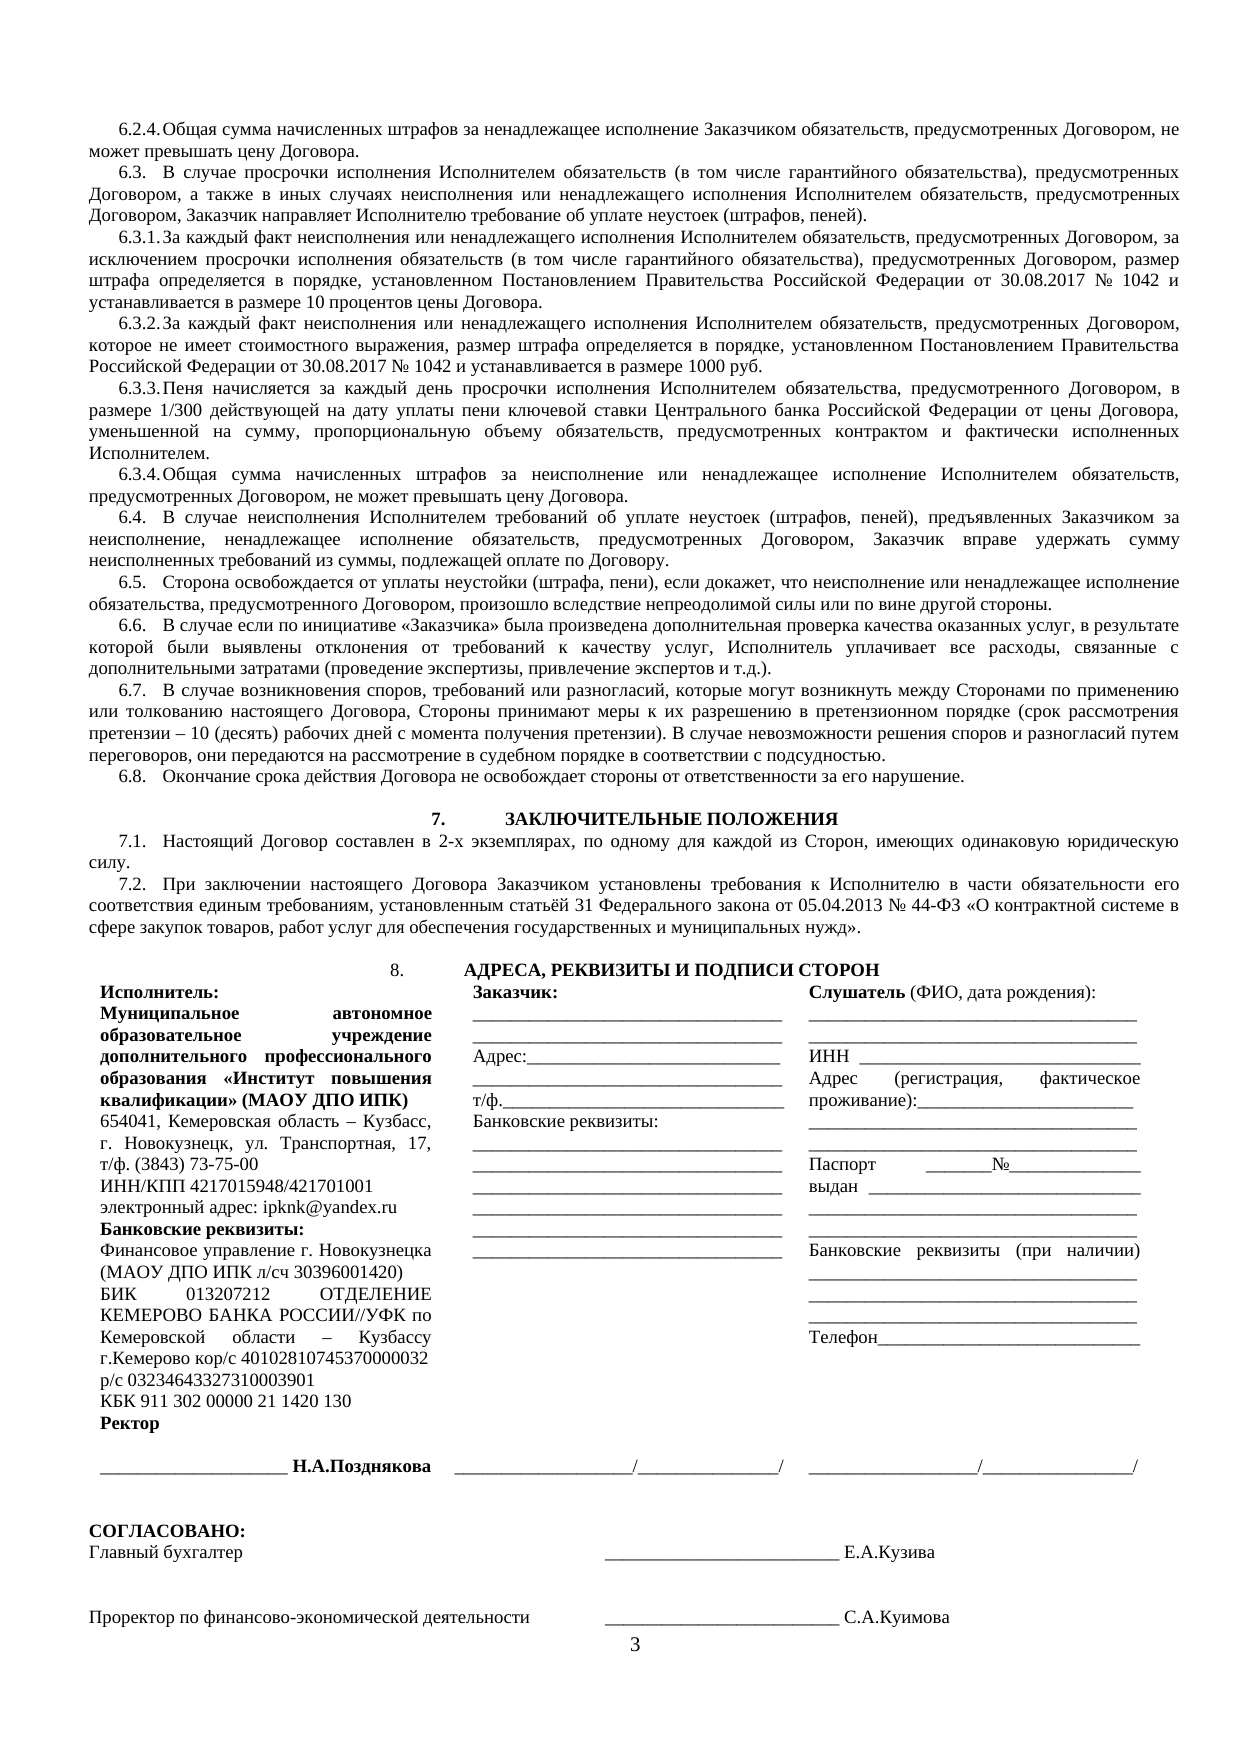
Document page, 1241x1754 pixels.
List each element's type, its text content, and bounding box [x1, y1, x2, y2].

list Окончание срока действия Договора не освобождает стороны от ответственности за его нарушение. [89, 765, 1181, 787]
text Проректор по финансово-экономической деятельности _________________________ С.А.Куимова [89, 1606, 1181, 1627]
list АДРЕСА, РЕКВИЗИТЫ И ПОДПИСИ СТОРОН [89, 959, 1181, 981]
table_header Исполнитель: Муниципальное автономное образовательное учреждение дополнительного профессионального образования «Институт повышения квалификации» (МАОУ ДПО ИПК) 654041, Кемеровская область – Кузбасс, г. Новокузнецк, ул. Транспортная, 17, т/ф. (3843) 73-75-00 ИНН/КПП 4217015948/421701001 электронный адрес: ipknk@yandex.ru Банковские реквизиты: Финансовое управление г. Новокузнецка (МАОУ ДПО ИПК л/сч 30396001420) БИК 013207212 ОТДЕЛЕНИЕ КЕМЕРОВО БАНКА РОССИИ//УФК по Кемеровской области – Кузбассу г.Кемерово кор/с 40102810745370000032 р/с 03234643327310003901 КБК 911 302 00000 21 1420 130 Ректор ____________________ Н.А.Позднякова [89, 981, 443, 1477]
list Настоящий Договор составлен в 2-х экземплярах, по одному для каждой из Сторон, имеющих одинаковую юридическую силу. [89, 830, 1181, 873]
list В случае возникновения споров, требований или разногласий, которые могут возникнуть между Сторонами по применению или толкованию настоящего Договора, Стороны принимают меры к их разрешению в претензионном порядке (срок рассмотрения претензии – 10 (десять) рабочих дней с момента получения претензии). В случае невозможности решения споров и разногласий путем переговоров, они передаются на рассмотрение в судебном порядке в соответствии с подсудностью. [89, 679, 1181, 765]
list За каждый факт неисполнения или ненадлежащего исполнения Исполнителем обязательств, предусмотренных Договором, которое не имеет стоимостного выражения, размер штрафа определяется в порядке, установленном Постановлением Правительства Российской Федерации от 30.08.2017 № 1042 и устанавливается в размере 1000 руб. [89, 312, 1181, 377]
list В случае если по инициативе «Заказчика» была произведена дополнительная проверка качества оказанных услуг, в результате которой были выявлены отклонения от требований к качеству услуг, Исполнитель уплачивает все расходы, связанные с дополнительными затратами (проведение экспертизы, привлечение экспертов и т.д.). [89, 614, 1181, 679]
list В случае просрочки исполнения Исполнителем обязательств (в том числе гарантийного обязательства), предусмотренных Договором, а также в иных случаях неисполнения или ненадлежащего исполнения Исполнителем обязательств, предусмотренных Договором, Заказчик направляет Исполнителю требование об уплате неустоек (штрафов, пеней). [89, 161, 1181, 226]
text Главный бухгалтер _________________________ Е.А.Кузива [89, 1541, 1181, 1563]
table_header Слушатель (ФИО, дата рождения): ______________________________________________________________________ ИНН ______________________________ Адрес (регистрация, фактическое проживание):_______________________ ___________________________________ ___________________________________ Паспорт _______№______________ выдан _____________________________ ______________________________________________________________________ Банковские реквизиты (при наличии) ___________________________________ ______________________________________________________________________ Телефон____________________________ __________________/________________/ [798, 981, 1152, 1477]
list ЗАКЛЮЧИТЕЛЬНЫЕ ПОЛОЖЕНИЯ [89, 808, 1181, 830]
list В случае неисполнения Исполнителем требований об уплате неустоек (штрафов, пеней), предъявленных Заказчиком за неисполнение, ненадлежащее исполнение обязательств, предусмотренных Договором, Заказчик вправе удержать сумму неисполненных требований из суммы, подлежащей оплате по Договору. [89, 506, 1181, 571]
list Сторона освобождается от уплаты неустойки (штрафа, пени), если докажет, что неисполнение или ненадлежащее исполнение обязательства, предусмотренного Договором, произошло вследствие непреодолимой силы или по вине другой стороны. [89, 571, 1181, 614]
list Пеня начисляется за каждый день просрочки исполнения Исполнителем обязательства, предусмотренного Договором, в размере 1/300 действующей на дату уплаты пени ключевой ставки Центрального банка Российской Федерации от цены Договора, уменьшенной на сумму, пропорциональную объему обязательств, предусмотренных контрактом и фактически исполненных Исполнителем. [89, 377, 1181, 463]
list За каждый факт неисполнения или ненадлежащего исполнения Исполнителем обязательств, предусмотренных Договором, за исключением просрочки исполнения обязательств (в том числе гарантийного обязательства), предусмотренных Договором, размер штрафа определяется в порядке, установленном Постановлением Правительства Российской Федерации от 30.08.2017 № 1042 и устанавливается в размере 10 процентов цены Договора. [89, 226, 1181, 312]
table_header Заказчик: _________________________________ _________________________________ Адрес:___________________________ _________________________________ т/ф.______________________________ Банковские реквизиты: _________________________________ _________________________________ _________________________________ _________________________________ _________________________________ _________________________________ ___________________/_______________/ [443, 981, 797, 1477]
list При заключении настоящего Договора Заказчиком установлены требования к Исполнителю в части обязательности его соответствия единым требованиям, установленным статьёй 31 Федерального закона от 05.04.2013 № 44-ФЗ «О контрактной системе в сфере закупок товаров, работ услуг для обеспечения государственных и муниципальных нужд». [89, 873, 1181, 937]
text СОГЛАСОВАНО: [89, 1520, 1181, 1541]
list Общая сумма начисленных штрафов за неисполнение или ненадлежащее исполнение Исполнителем обязательств, предусмотренных Договором, не может превышать цену Договора. [89, 463, 1181, 506]
list Общая сумма начисленных штрафов за ненадлежащее исполнение Заказчиком обязательств, предусмотренных Договором, не может превышать цену Договора. [89, 118, 1181, 161]
